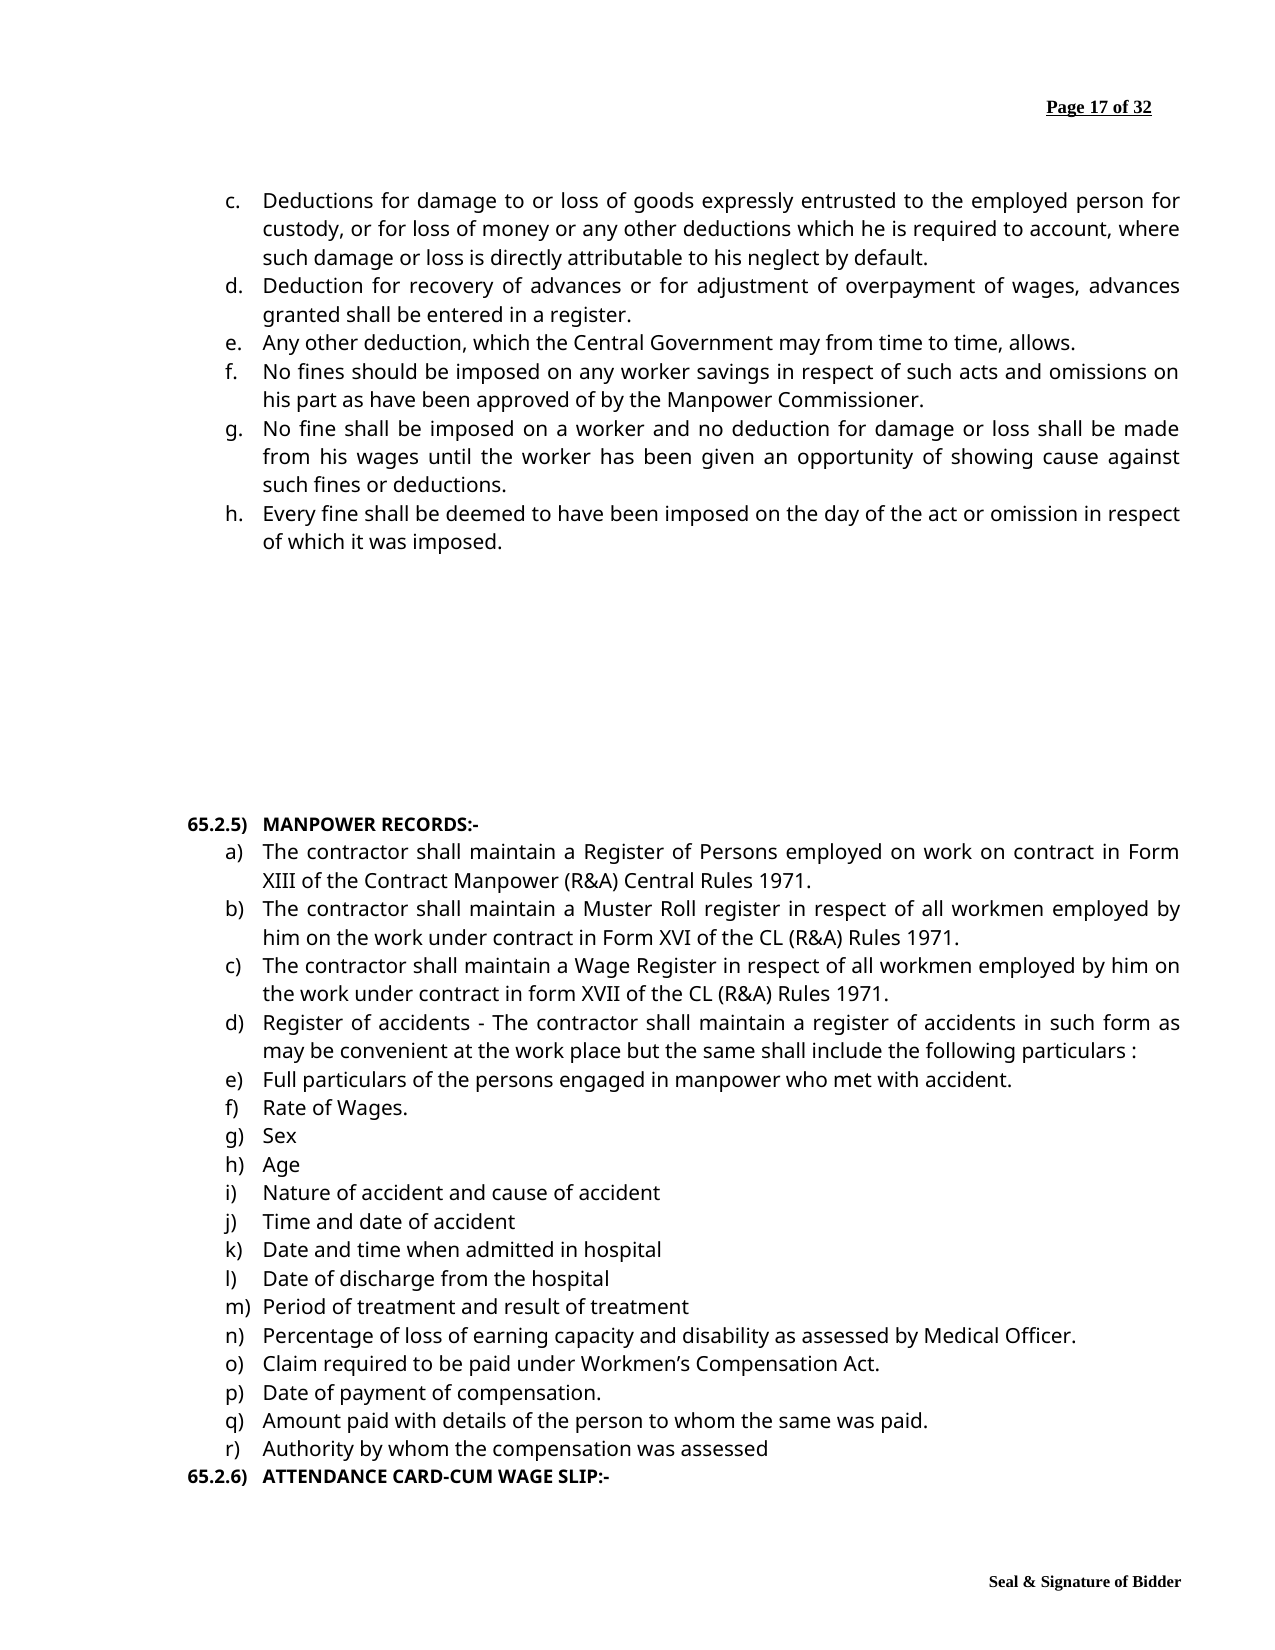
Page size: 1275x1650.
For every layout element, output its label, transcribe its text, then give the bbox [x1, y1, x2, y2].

list The contractor shall maintain a Wage Register in respect of all workmen employed by him on the work under contract in form XVII of the CL (R&A) Rules 1971. [225, 951, 1181, 1008]
list Sex [225, 1122, 1181, 1150]
list Amount paid with details of the person to whom the same was paid. [225, 1406, 1181, 1434]
list Percentage of loss of earning capacity and disability as assessed by Medical Officer. [225, 1321, 1181, 1349]
list Date and time when admitted in hospital [225, 1235, 1181, 1264]
list Deduction for recovery of advances or for adjustment of overpayment of wages, advances granted shall be entered in a register. [225, 271, 1181, 328]
list MANPOWER RECORDS:- [187, 812, 1181, 837]
list Age [225, 1150, 1181, 1178]
list Date of payment of compensation. [225, 1378, 1181, 1406]
list The contractor shall maintain a Register of Persons employed on work on contract in Form XIII of the Contract Manpower (R&A) Central Rules 1971. [225, 837, 1181, 894]
list Deductions for damage to or loss of goods expressly entrusted to the employed person for custody, or for loss of money or any other deductions which he is required to account, where such damage or loss is directly attributable to his neglect by default. [225, 186, 1181, 271]
list Period of treatment and result of treatment [225, 1292, 1181, 1321]
list Any other deduction, which the Central Government may from time to time, allows. [225, 328, 1181, 357]
list No fines should be imposed on any worker savings in respect of such acts and omissions on his part as have been approved of by the Manpower Commissioner. [225, 357, 1181, 414]
list Date of discharge from the hospital [225, 1264, 1181, 1292]
list Rate of Wages. [225, 1093, 1181, 1122]
list No fine shall be imposed on a worker and no deduction for damage or loss shall be made from his wages until the worker has been given an opportunity of showing cause against such fines or deductions. [225, 414, 1181, 499]
list Authority by whom the compensation was assessed [225, 1434, 1181, 1463]
list Full particulars of the persons engaged in manpower who met with accident. [225, 1065, 1181, 1093]
list Nature of accident and cause of accident [225, 1178, 1181, 1207]
list Time and date of accident [225, 1207, 1181, 1235]
list The contractor shall maintain a Muster Roll register in respect of all workmen employed by him on the work under contract in Form XVI of the CL (R&A) Rules 1971. [225, 894, 1181, 951]
list ATTENDANCE CARD-CUM WAGE SLIP:- [187, 1463, 1181, 1488]
list Every fine shall be deemed to have been imposed on the day of the act or omission in respect of which it was imposed. [225, 499, 1181, 556]
list Register of accidents - The contractor shall maintain a register of accidents in such form as may be convenient at the work place but the same shall include the following particulars : [225, 1008, 1181, 1065]
list Claim required to be paid under Workmen’s Compensation Act. [225, 1349, 1181, 1378]
